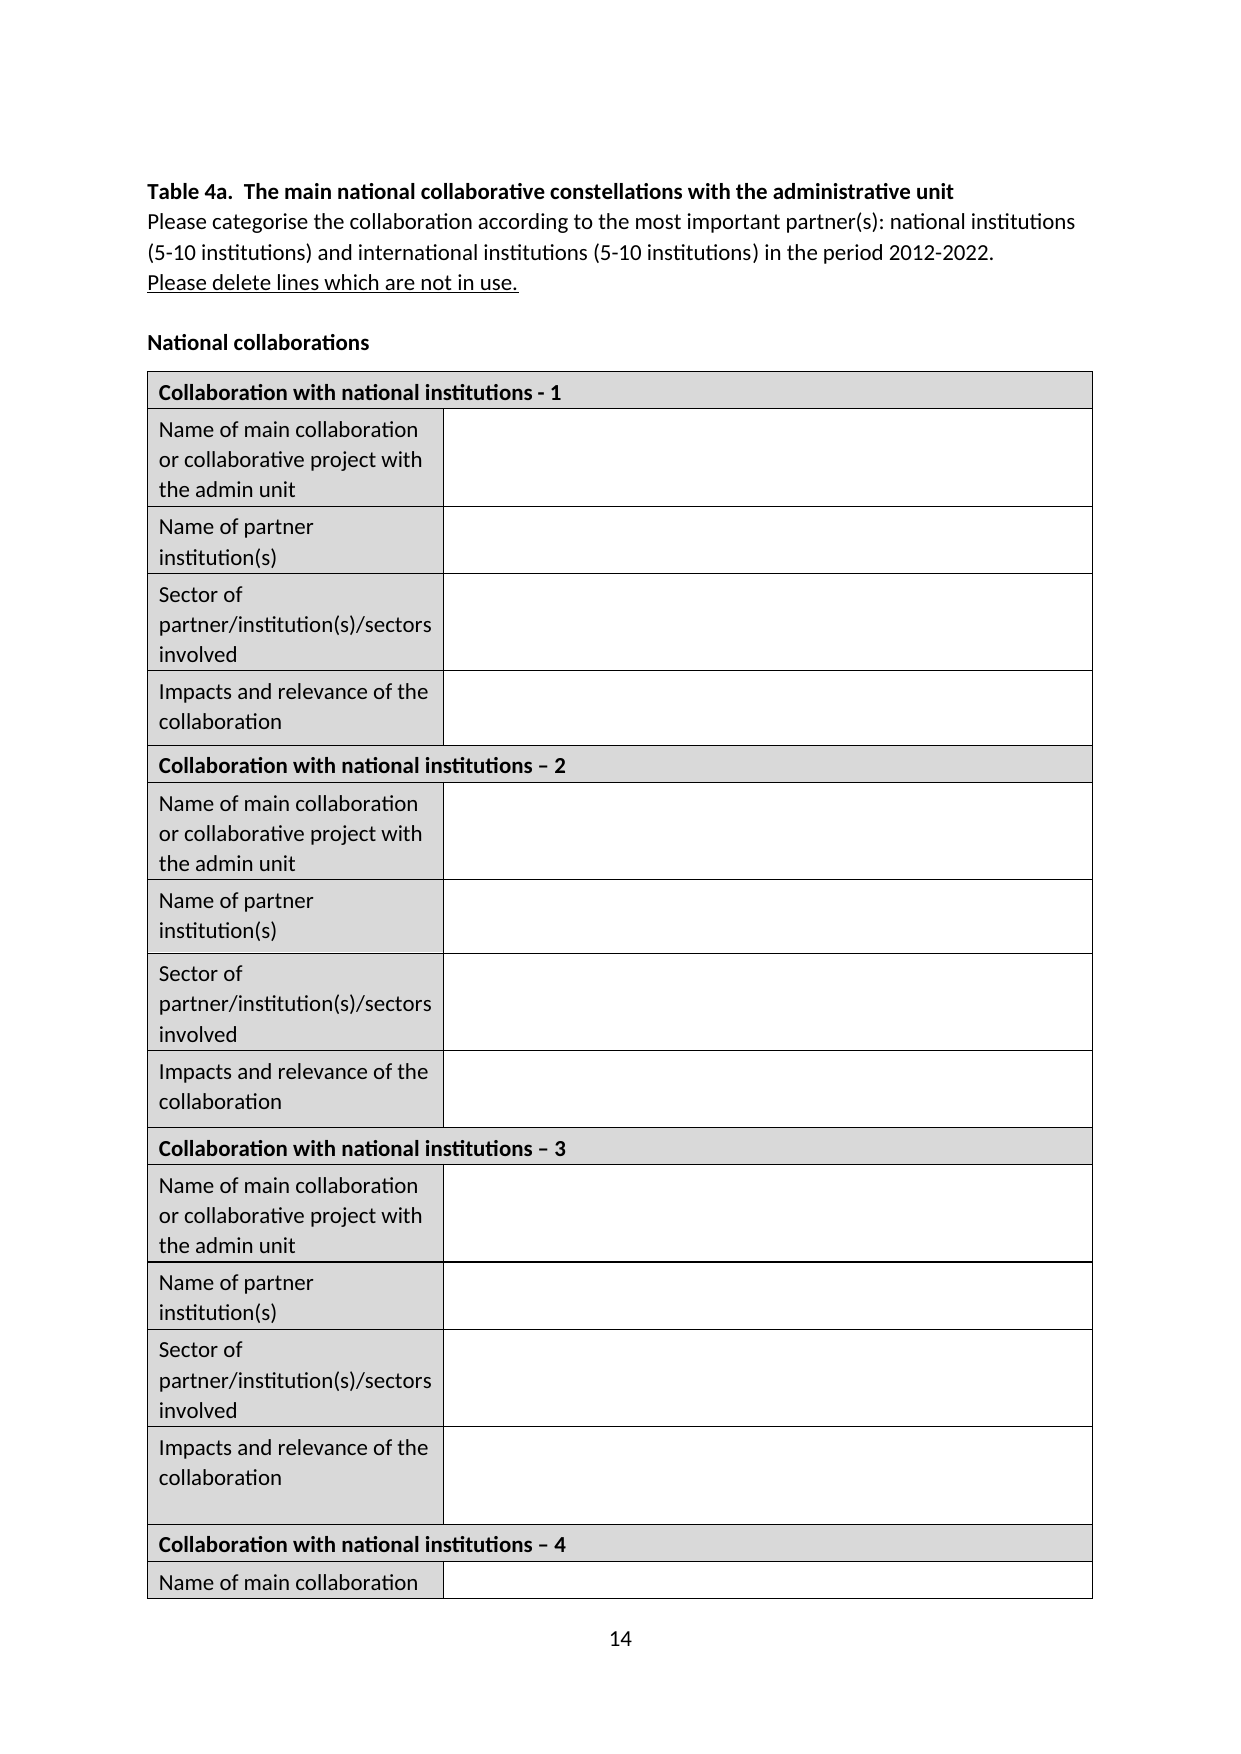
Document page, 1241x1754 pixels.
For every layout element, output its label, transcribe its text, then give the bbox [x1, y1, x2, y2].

table_cell [444, 574, 1092, 670]
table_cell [148, 1427, 443, 1524]
table_cell Name of partner institution(s) [148, 1263, 443, 1329]
table_cell Collaboration with national institutions – 3 [148, 1128, 1092, 1164]
table_cell Impacts and relevance of the collaboration [148, 1051, 443, 1127]
text National collaborations [147, 328, 1093, 356]
table_cell Name of partner institution(s) [148, 507, 443, 573]
table_cell [444, 954, 1092, 1050]
table_cell Sector of partner/institution(s)/sectors involved [148, 574, 443, 670]
table_cell Impacts and relevance of the collaboration [148, 671, 443, 745]
table_cell [444, 1165, 1092, 1261]
table_cell [444, 1051, 1092, 1127]
table_cell Sector of partner/institution(s)/sectors involved [148, 954, 443, 1050]
table_cell [444, 1427, 1092, 1524]
table_cell Name of main collaboration or collaborative project with the admin unit [148, 783, 443, 879]
table_cell Name of partner institution(s) [148, 880, 443, 952]
text Table 4a. The main national collaborative constellations with the administrative unit [147, 177, 1093, 205]
table_cell Collaboration with national institutions – 4 [148, 1525, 1092, 1561]
table_cell [444, 671, 1092, 745]
text Please categorise the collaboration according to the most important partner(s): national institutions (5-10 institutions) and international institutions (5-10 institutions) in the period 2012-2022. [147, 207, 1093, 266]
table_cell [444, 409, 1092, 506]
table_cell [444, 1263, 1092, 1329]
table_cell Name of main collaboration or collaborative project with the admin unit [148, 409, 443, 506]
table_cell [148, 1562, 443, 1598]
table_cell Collaboration with national institutions – 2 [148, 746, 1092, 782]
table_cell [444, 1330, 1092, 1426]
text Please delete lines which are not in use. [147, 268, 1093, 296]
table_cell Name of main collaboration or collaborative project with the admin unit [148, 1165, 443, 1261]
table_cell [444, 507, 1092, 573]
table_cell Sector of partner/institution(s)/sectors involved [148, 1330, 443, 1426]
table_cell [444, 880, 1092, 952]
table_cell [444, 1562, 1092, 1598]
table_header Collaboration with national institutions - 1 [148, 372, 1092, 408]
table_cell [444, 783, 1092, 879]
